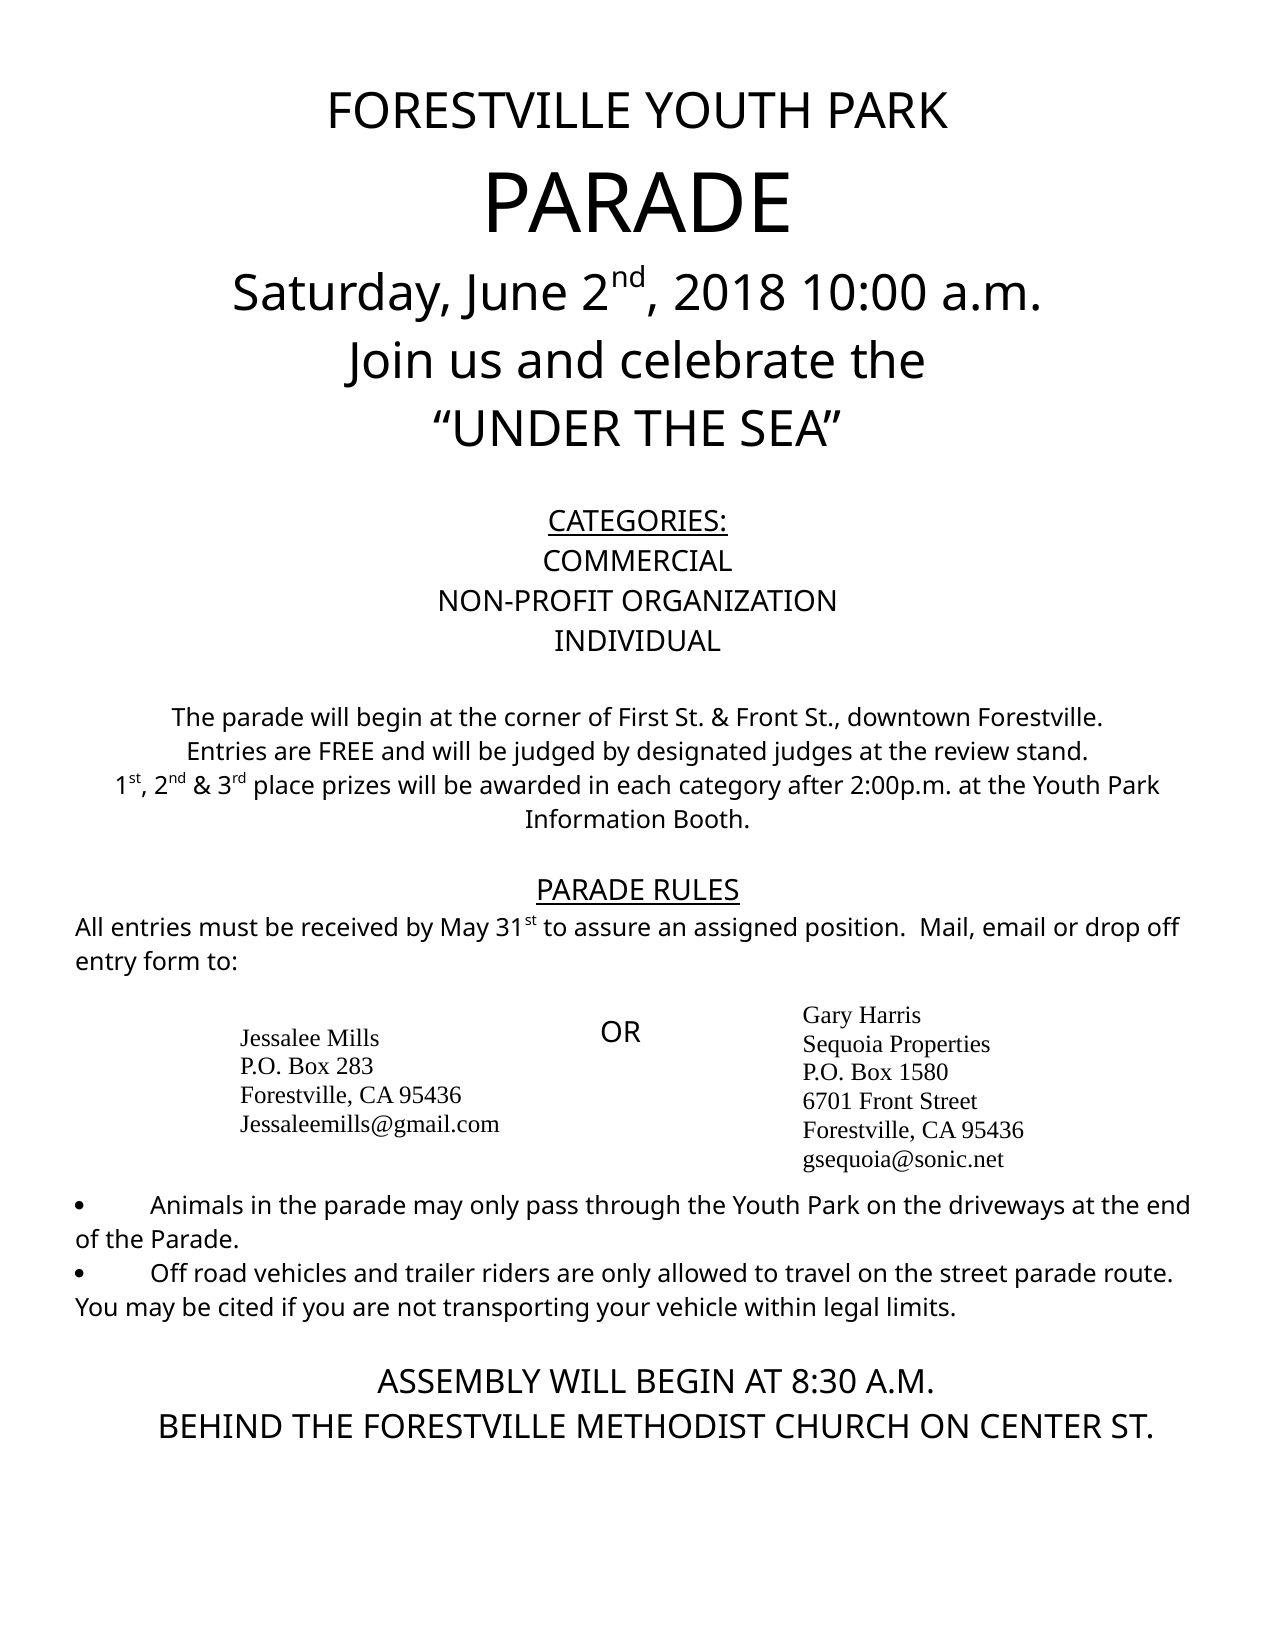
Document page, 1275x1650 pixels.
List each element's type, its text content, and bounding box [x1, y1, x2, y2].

list Off road vehicles and trailer riders are only allowed to travel on the street parade route. You may be cited if you are not transporting your vehicle within legal limits. [75, 1255, 1200, 1323]
text FORESTVILLE YOUTH PARK [75, 75, 1200, 143]
text All entries must be received by May 31st to assure an assigned position. Mail, email or drop off entry form to: [75, 909, 1200, 977]
text NON-PROFIT ORGANIZATION [75, 580, 1200, 620]
text Saturday, June 2nd, 2018 10:00 a.m. [75, 257, 1200, 325]
text The parade will begin at the corner of First St. & Front St., downtown Forestville. [75, 699, 1200, 733]
list Animals in the parade may only pass through the Youth Park on the driveways at the end of the Parade. [75, 1187, 1200, 1255]
text “UNDER THE SEA” [75, 393, 1200, 461]
text PARADE RULES [75, 869, 1200, 909]
text INDIVIDUAL [75, 620, 1200, 659]
text COMMERCIAL [75, 540, 1200, 580]
text OR [75, 1011, 1200, 1051]
text 1st, 2nd & 3rd place prizes will be awarded in each category after 2:00p.m. at the Youth Park Information Booth. [75, 767, 1200, 835]
text Entries are FREE and will be judged by designated judges at the review stand. [75, 733, 1200, 767]
text BEHIND THE FORESTVILLE METHODIST CHURCH ON CENTER ST. [112, 1403, 1200, 1448]
text ASSEMBLY WILL BEGIN AT 8:30 A.M. [112, 1358, 1200, 1403]
text CATEGORIES: [75, 501, 1200, 540]
text Join us and celebrate the [75, 325, 1200, 393]
text PARADE [75, 143, 1200, 257]
